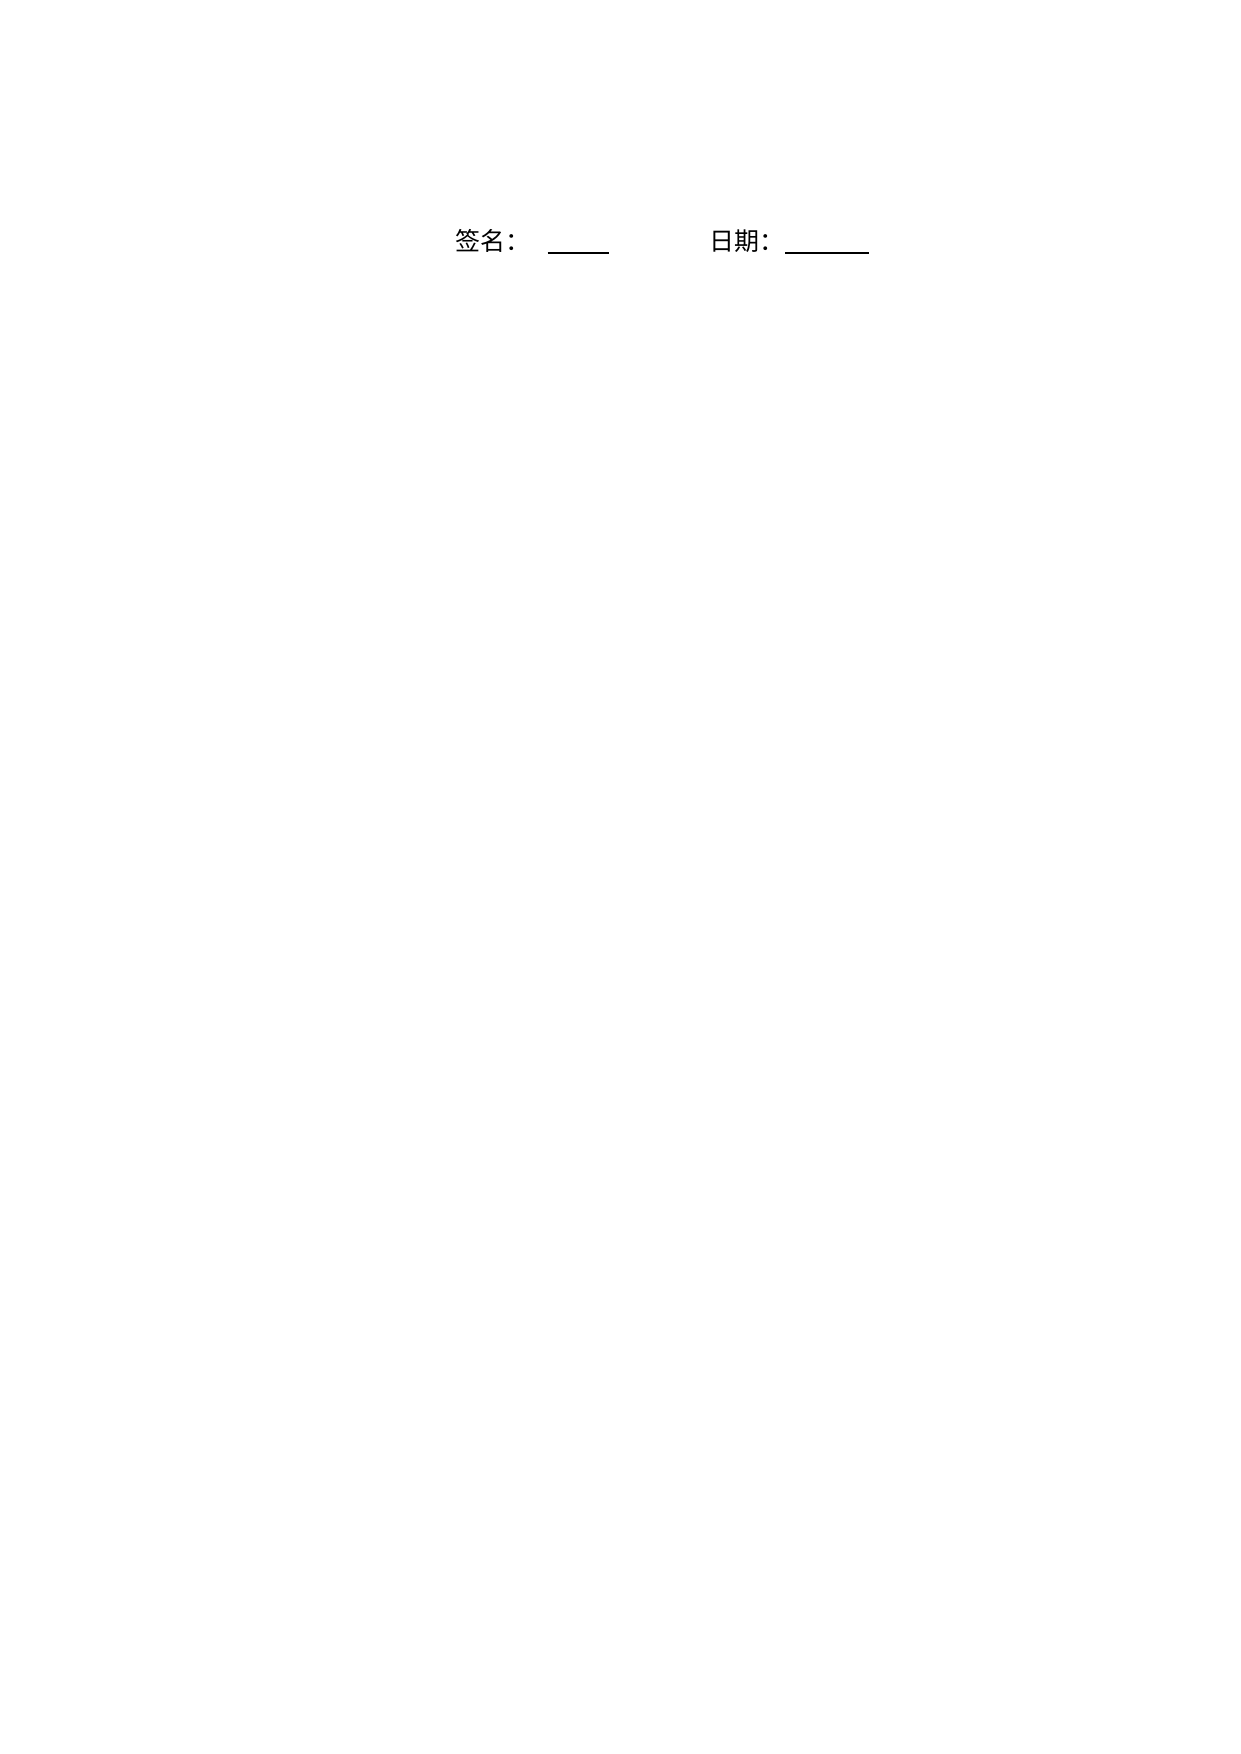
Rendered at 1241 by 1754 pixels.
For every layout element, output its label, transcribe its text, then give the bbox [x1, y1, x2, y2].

text 签名： 日期： [187, 207, 1053, 272]
